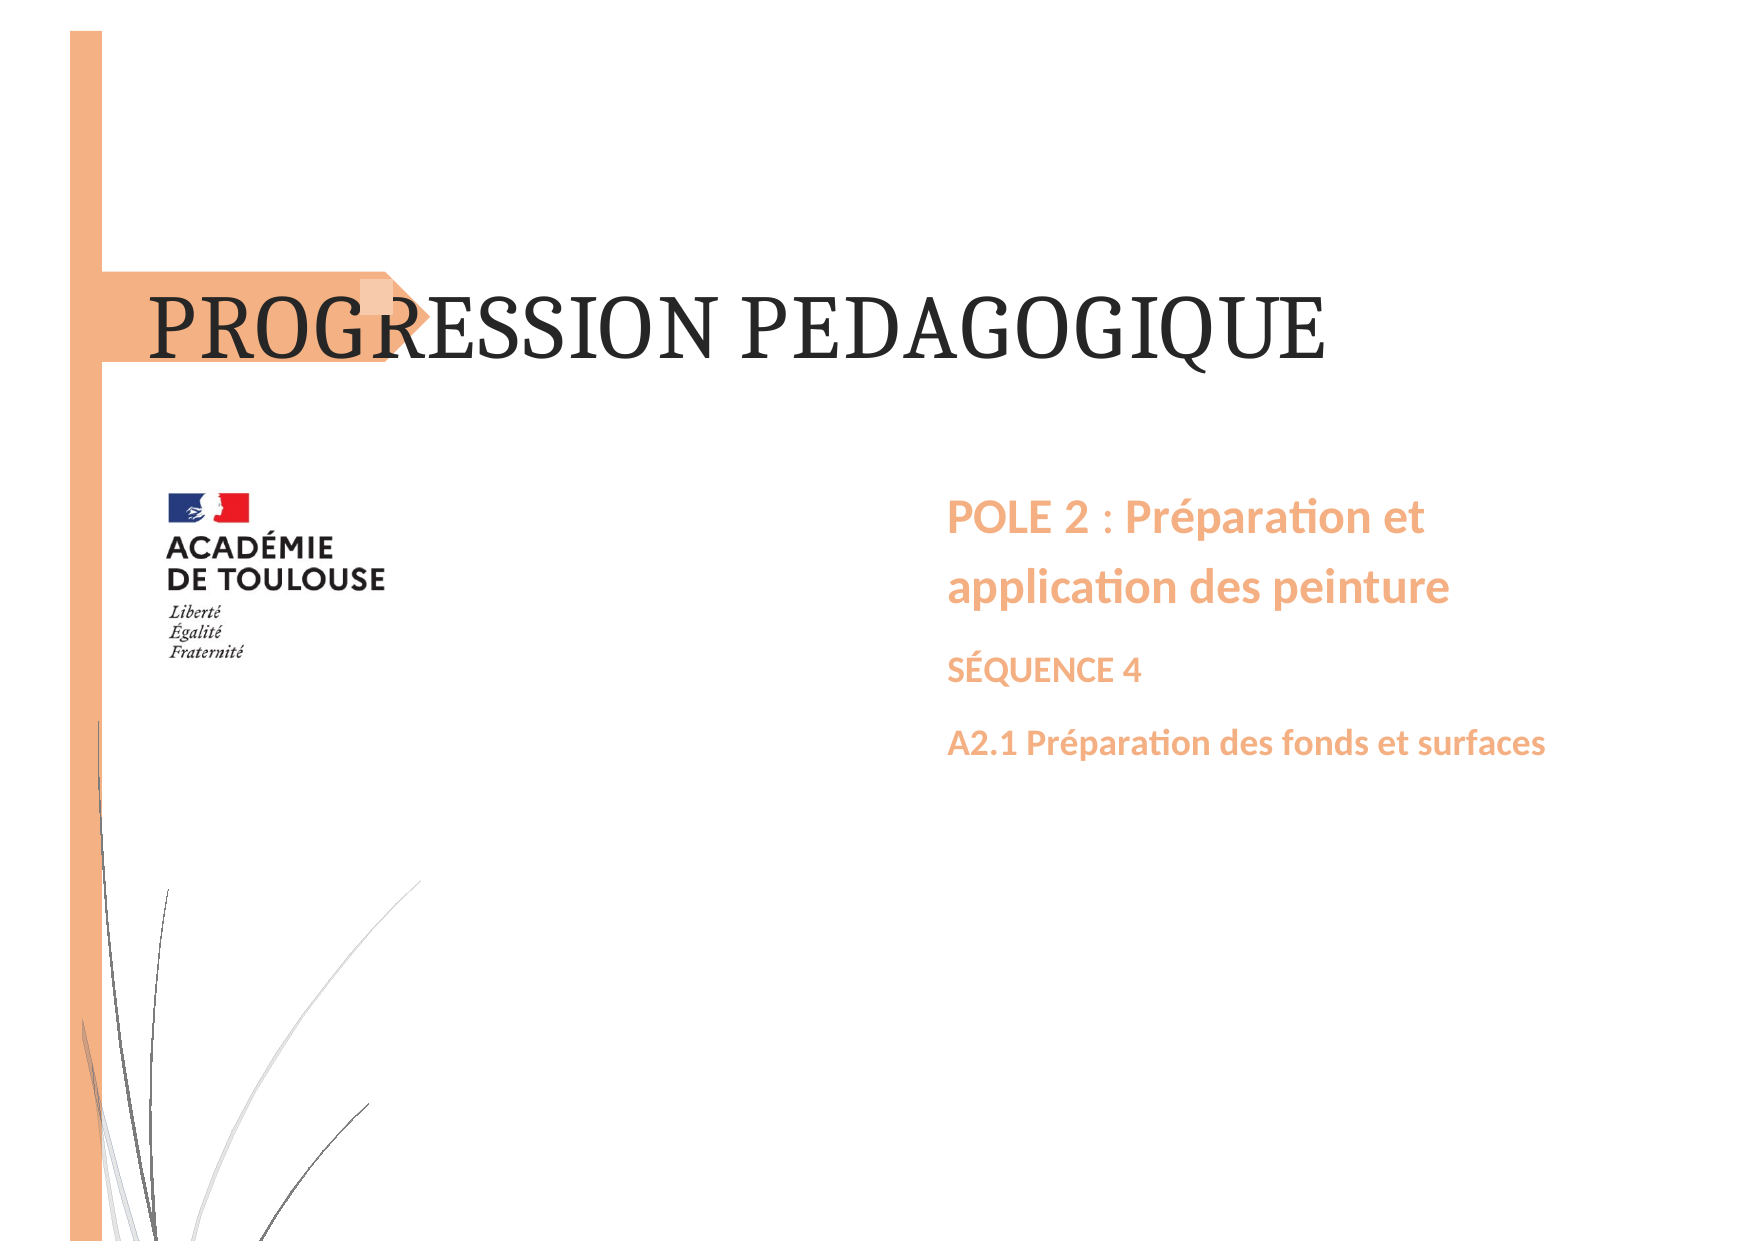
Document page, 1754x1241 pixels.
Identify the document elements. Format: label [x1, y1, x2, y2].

picture [147, 478, 394, 669]
